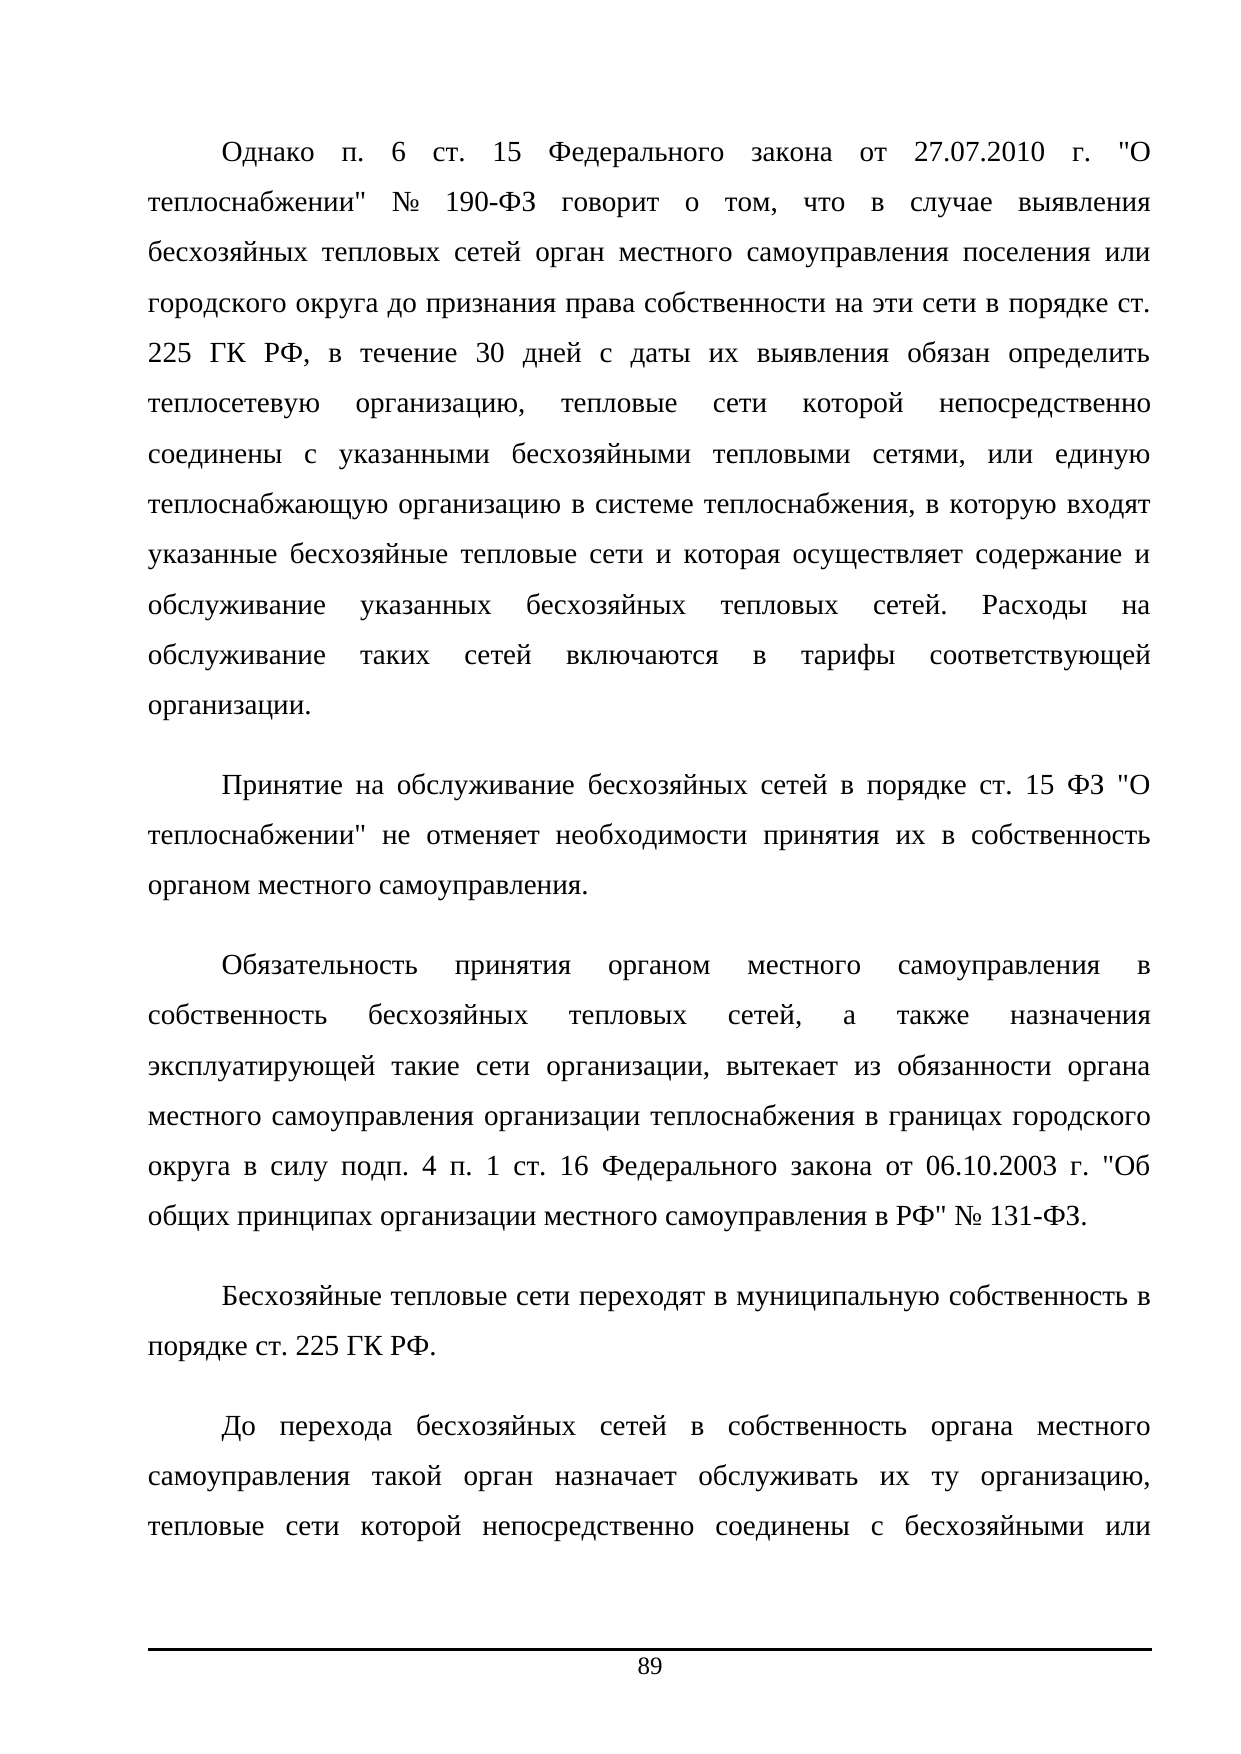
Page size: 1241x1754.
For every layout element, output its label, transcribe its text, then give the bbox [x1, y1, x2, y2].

text Принятие на обслуживание бесхозяйных сетей в порядке ст. 15 ФЗ "О теплоснабжении" не отменяет необходимости принятия их в собственность органом местного самоуправления. [148, 767, 1152, 901]
text Обязательность принятия органом местного самоуправления в собственность бесхозяйных тепловых сетей, а также назначения эксплуатирующей такие сети организации, вытекает из обязанности органа местного самоуправления организации теплоснабжения в границах городского округа в силу подп. 4 п. 1 ст. 16 Федерального закона от 06.10.2003 г. "Об общих принципах организации местного самоуправления в РФ" № 131-ФЗ. [148, 947, 1152, 1232]
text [148, 1408, 1152, 1542]
text Однако п. 6 ст. 15 Федерального закона от 27.07.2010 г. "О теплоснабжении" № 190-ФЗ говорит о том, что в случае выявления бесхозяйных тепловых сетей орган местного самоуправления поселения или городского округа до признания права собственности на эти сети в порядке ст. 225 ГК РФ, в течение 30 дней с даты их выявления обязан определить теплосетевую организацию, тепловые сети которой непосредственно соединены с указанными бесхозяйными тепловыми сетями, или единую теплоснабжающую организацию в системе теплоснабжения, в которую входят указанные бесхозяйные тепловые сети и которая осуществляет содержание и обслуживание указанных бесхозяйных тепловых сетей. Расходы на обслуживание таких сетей включаются в тарифы соответствующей организации. [148, 134, 1152, 721]
text Бесхозяйные тепловые сети переходят в муниципальную собственность в порядке ст. 225 ГК РФ. [148, 1278, 1152, 1362]
